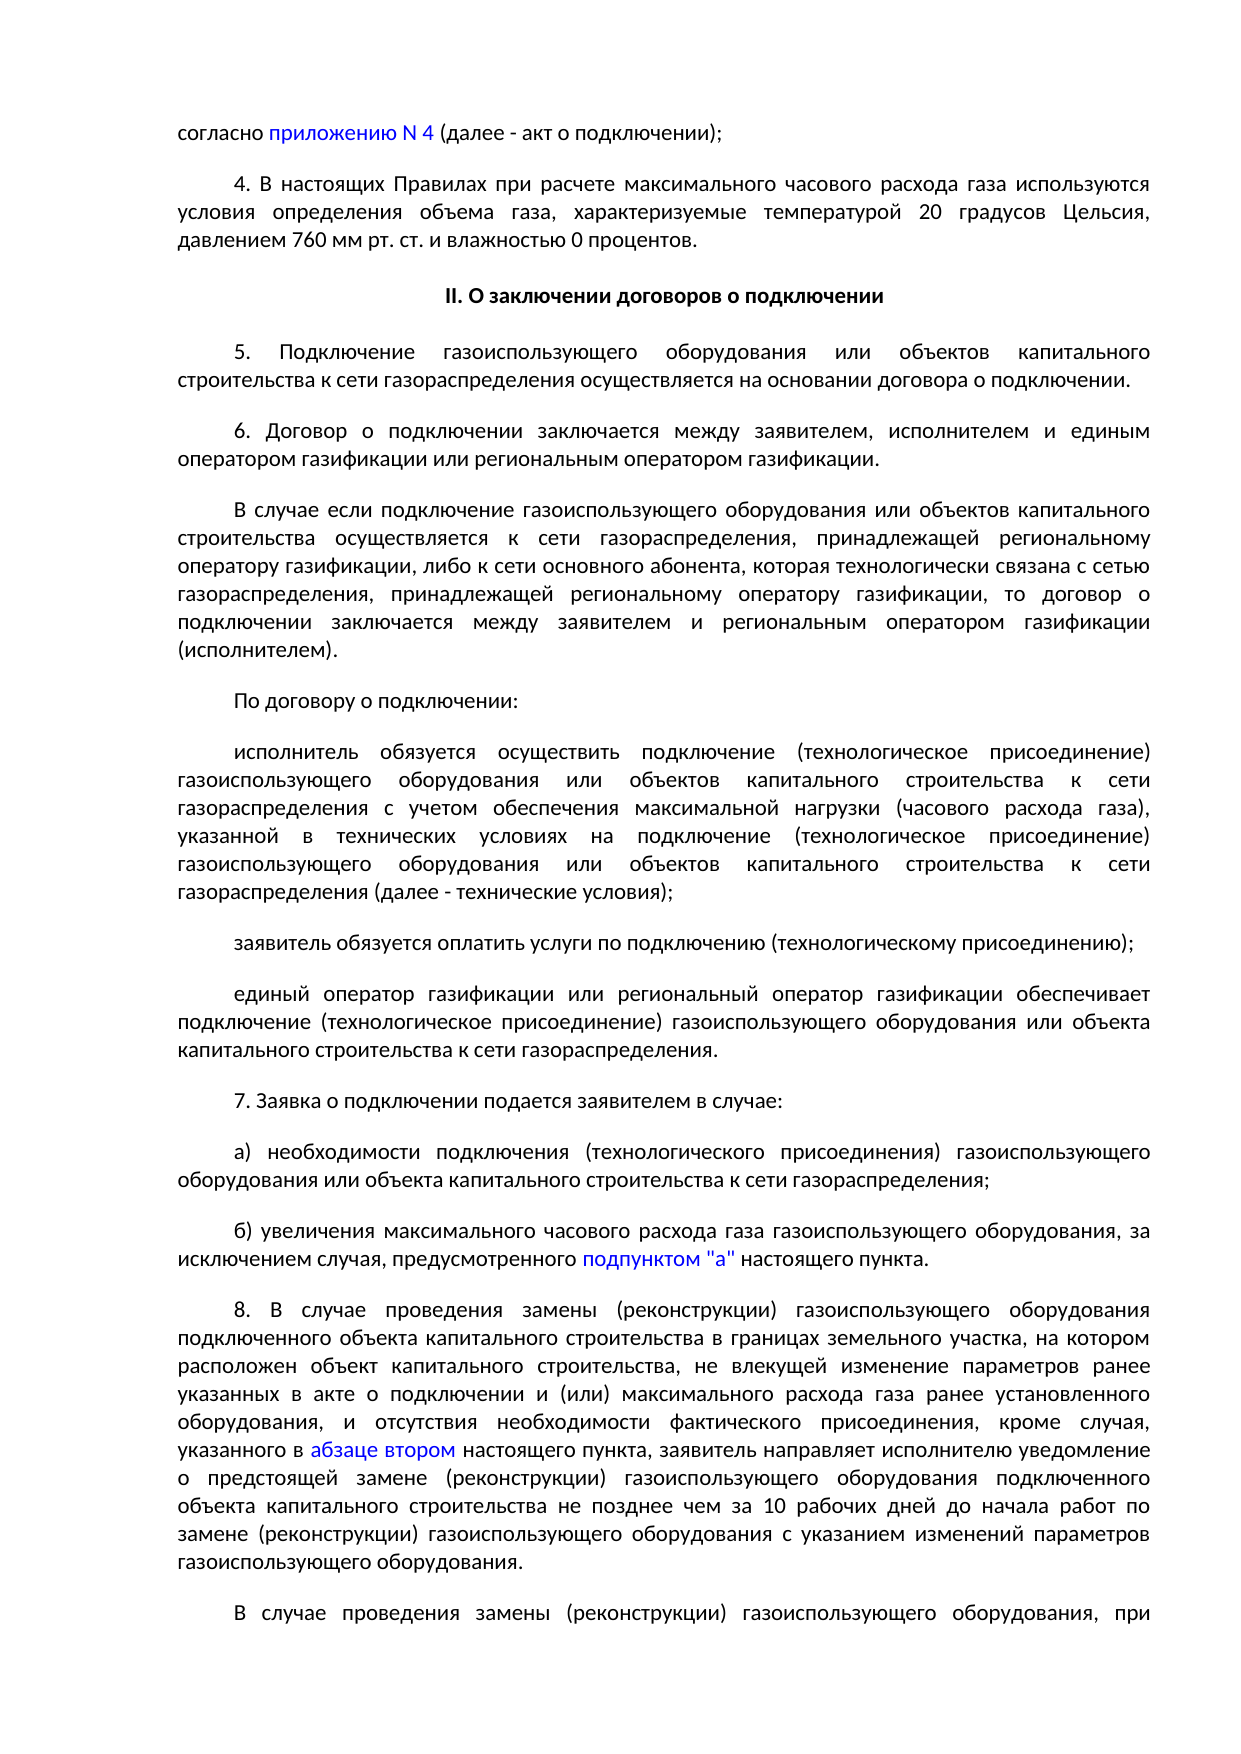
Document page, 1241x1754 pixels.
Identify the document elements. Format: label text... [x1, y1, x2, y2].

text а) необходимости подключения (технологического присоединения) газоиспользующего оборудования или объекта капитального строительства к сети газораспределения; [177, 1137, 1152, 1193]
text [177, 118, 1152, 146]
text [177, 1598, 1152, 1626]
text 4. В настоящих Правилах при расчете максимального часового расхода газа используются условия определения объема газа, характеризуемые температурой 20 градусов Цельсия, давлением 760 мм рт. ст. и влажностью 0 процентов. [177, 169, 1152, 253]
text б) увеличения максимального часового расхода газа газоиспользующего оборудования, за исключением случая, предусмотренного подпунктом "а" настоящего пункта. [177, 1216, 1152, 1272]
text В случае если подключение газоиспользующего оборудования или объектов капитального строительства осуществляется к сети газораспределения, принадлежащей региональному оператору газификации, либо к сети основного абонента, которая технологически связана с сетью газораспределения, принадлежащей региональному оператору газификации, то договор о подключении заключается между заявителем и региональным оператором газификации (исполнителем). [177, 495, 1152, 663]
text единый оператор газификации или региональный оператор газификации обеспечивает подключение (технологическое присоединение) газоиспользующего оборудования или объекта капитального строительства к сети газораспределения. [177, 979, 1152, 1063]
title II. О заключении договоров о подключении [177, 281, 1152, 309]
text 5. Подключение газоиспользующего оборудования или объектов капитального строительства к сети газораспределения осуществляется на основании договора о подключении. [177, 337, 1152, 393]
text По договору о подключении: [177, 686, 1152, 714]
text заявитель обязуется оплатить услуги по подключению (технологическому присоединению); [177, 928, 1152, 956]
text 6. Договор о подключении заключается между заявителем, исполнителем и единым оператором газификации или региональным оператором газификации. [177, 416, 1152, 472]
text 8. В случае проведения замены (реконструкции) газоиспользующего оборудования подключенного объекта капитального строительства в границах земельного участка, на котором расположен объект капитального строительства, не влекущей изменение параметров ранее указанных в акте о подключении и (или) максимального расхода газа ранее установленного оборудования, и отсутствия необходимости фактического присоединения, кроме случая, указанного в абзаце втором настоящего пункта, заявитель направляет исполнителю уведомление о предстоящей замене (реконструкции) газоиспользующего оборудования подключенного объекта капитального строительства не позднее чем за 10 рабочих дней до начала работ по замене (реконструкции) газоиспользующего оборудования с указанием изменений параметров газоиспользующего оборудования. [177, 1295, 1152, 1575]
text 7. Заявка о подключении подается заявителем в случае: [177, 1086, 1152, 1114]
text исполнитель обязуется осуществить подключение (технологическое присоединение) газоиспользующего оборудования или объектов капитального строительства к сети газораспределения с учетом обеспечения максимальной нагрузки (часового расхода газа), указанной в технических условиях на подключение (технологическое присоединение) газоиспользующего оборудования или объектов капитального строительства к сети газораспределения (далее - технические условия); [177, 737, 1152, 905]
